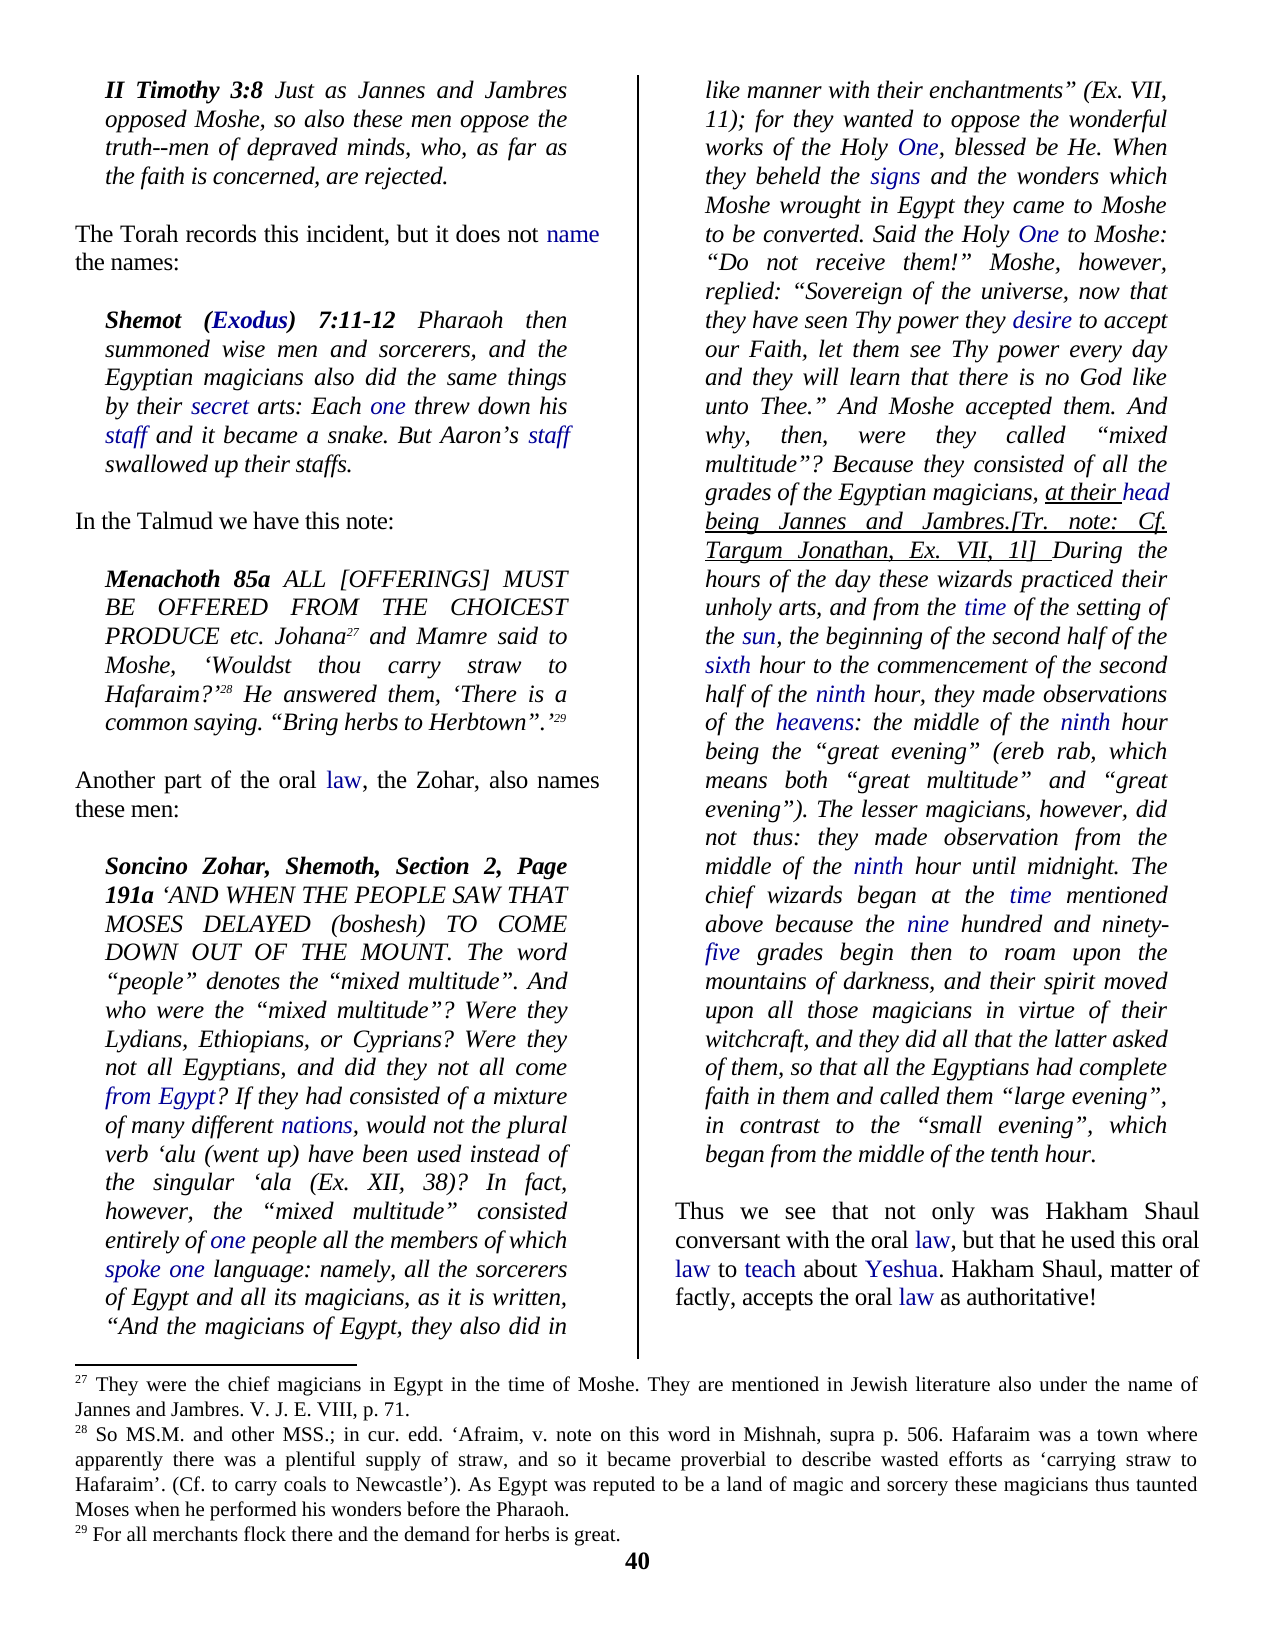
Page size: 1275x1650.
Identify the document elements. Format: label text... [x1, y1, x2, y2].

text The Torah records this incident, but it does not name the names: [75, 219, 600, 276]
text Shemot (Exodus) 7:11-12 Pharaoh then summoned wise men and sorcerers, and the Egyptian magicians also did the same things by their secret arts: Each one threw down his staff and it became a snake. But Aaron’s staff swallowed up their staffs. [105, 305, 570, 477]
text Thus we see that not only was Hakham Shaul conversant with the oral law, but that he used this oral law to teach about Yeshua. Hakham Shaul, matter of factly, accepts the oral law as authoritative! [675, 1196, 1200, 1311]
text Menachoth 85a ALL [OFFERINGS] MUST BE OFFERED FROM THE CHOICEST PRODUCE etc. Johana and Mamre said to Moshe, ‘Wouldst thou carry straw to Hafaraim?’ He answered them, ‘There is a common saying. “Bring herbs to Herbtown”.’ [105, 564, 570, 736]
text Soncino Zohar, Shemoth, Section 2, Page 191a ‘AND WHEN THE PEOPLE SAW THAT MOSES DELAYED (boshesh) TO COME DOWN OUT OF THE MOUNT. The word “people” denotes the “mixed multitude”. And who were the “mixed multitude”? Were they Lydians, Ethiopians, or Cyprians? Were they not all Egyptians, and did they not all come from Egypt? If they had consisted of a mixture of many different nations, would not the plural verb ‘alu (went up) have been used instead of the singular ‘ala (Ex. XII, 38)? In fact, however, the “mixed multitude” consisted entirely of one people all the members of which spoke one language: namely, all the sorcerers of Egypt and all its magicians, as it is written, “And the magicians of Egypt, they also did in like manner with their enchantments” (Ex. VII, 11); for they wanted to oppose the wonderful works of the Holy One, blessed be He. When they beheld the signs and the wonders which Moshe wrought in Egypt they came to Moshe to be converted. Said the Holy One to Moshe: “Do not receive them!” Moshe, however, replied: “Sovereign of the universe, now that they have seen Thy power they desire to accept our Faith, let them see Thy power every day and they will learn that there is no God like unto Thee.” And Moshe accepted them. And why, then, were they called “mixed multitude”? Because they consisted of all the grades of the Egyptian magicians, at their head being Jannes and Jambres.[Tr. note: Cf. Targum Jonathan, Ex. VII, 1l] During the hours of the day these wizards practiced their unholy arts, and from the time of the setting of the sun, the beginning of the second half of the sixth hour to the commencement of the second half of the ninth hour, they made observations of the heavens: the middle of the ninth hour being the “great evening” (ereb rab, which means both “great multitude” and “great evening”). The lesser magicians, however, did not thus: they made observation from the middle of the ninth hour until midnight. The chief wizards began at the time mentioned above because the nine hundred and ninety-five grades begin then to roam upon the mountains of darkness, and their spirit moved upon all those magicians in virtue of their witchcraft, and they did all that the latter asked of them, so that all the Egyptians had complete faith in them and called them “large evening”, in contrast to the “small evening”, which began from the middle of the tenth hour. [105, 851, 570, 1340]
text Soncino Zohar, Shemoth, Section 2, Page 191a ‘AND WHEN THE PEOPLE SAW THAT MOSES DELAYED (boshesh) TO COME DOWN OUT OF THE MOUNT. The word “people” denotes the “mixed multitude”. And who were the “mixed multitude”? Were they Lydians, Ethiopians, or Cyprians? Were they not all Egyptians, and did they not all come from Egypt? If they had consisted of a mixture of many different nations, would not the plural verb ‘alu (went up) have been used instead of the singular ‘ala (Ex. XII, 38)? In fact, however, the “mixed multitude” consisted entirely of one people all the members of which spoke one language: namely, all the sorcerers of Egypt and all its magicians, as it is written, “And the magicians of Egypt, they also did in like manner with their enchantments” (Ex. VII, 11); for they wanted to oppose the wonderful works of the Holy One, blessed be He. When they beheld the signs and the wonders which Moshe wrought in Egypt they came to Moshe to be converted. Said the Holy One to Moshe: “Do not receive them!” Moshe, however, replied: “Sovereign of the universe, now that they have seen Thy power they desire to accept our Faith, let them see Thy power every day and they will learn that there is no God like unto Thee.” And Moshe accepted them. And why, then, were they called “mixed multitude”? Because they consisted of all the grades of the Egyptian magicians, at their head being Jannes and Jambres.[Tr. note: Cf. Targum Jonathan, Ex. VII, 1l] During the hours of the day these wizards practiced their unholy arts, and from the time of the setting of the sun, the beginning of the second half of the sixth hour to the commencement of the second half of the ninth hour, they made observations of the heavens: the middle of the ninth hour being the “great evening” (ereb rab, which means both “great multitude” and “great evening”). The lesser magicians, however, did not thus: they made observation from the middle of the ninth hour until midnight. The chief wizards began at the time mentioned above because the nine hundred and ninety-five grades begin then to roam upon the mountains of darkness, and their spirit moved upon all those magicians in virtue of their witchcraft, and they did all that the latter asked of them, so that all the Egyptians had complete faith in them and called them “large evening”, in contrast to the “small evening”, which began from the middle of the tenth hour. [705, 75, 1170, 1167]
text Another part of the oral law, the Zohar, also names these men: [75, 765, 600, 822]
text In the Talmud we have this note: [75, 506, 600, 535]
text II Timothy 3:8 Just as Jannes and Jambres opposed Moshe, so also these men oppose the truth--men of depraved minds, who, as far as the faith is concerned, are rejected. [105, 75, 570, 190]
